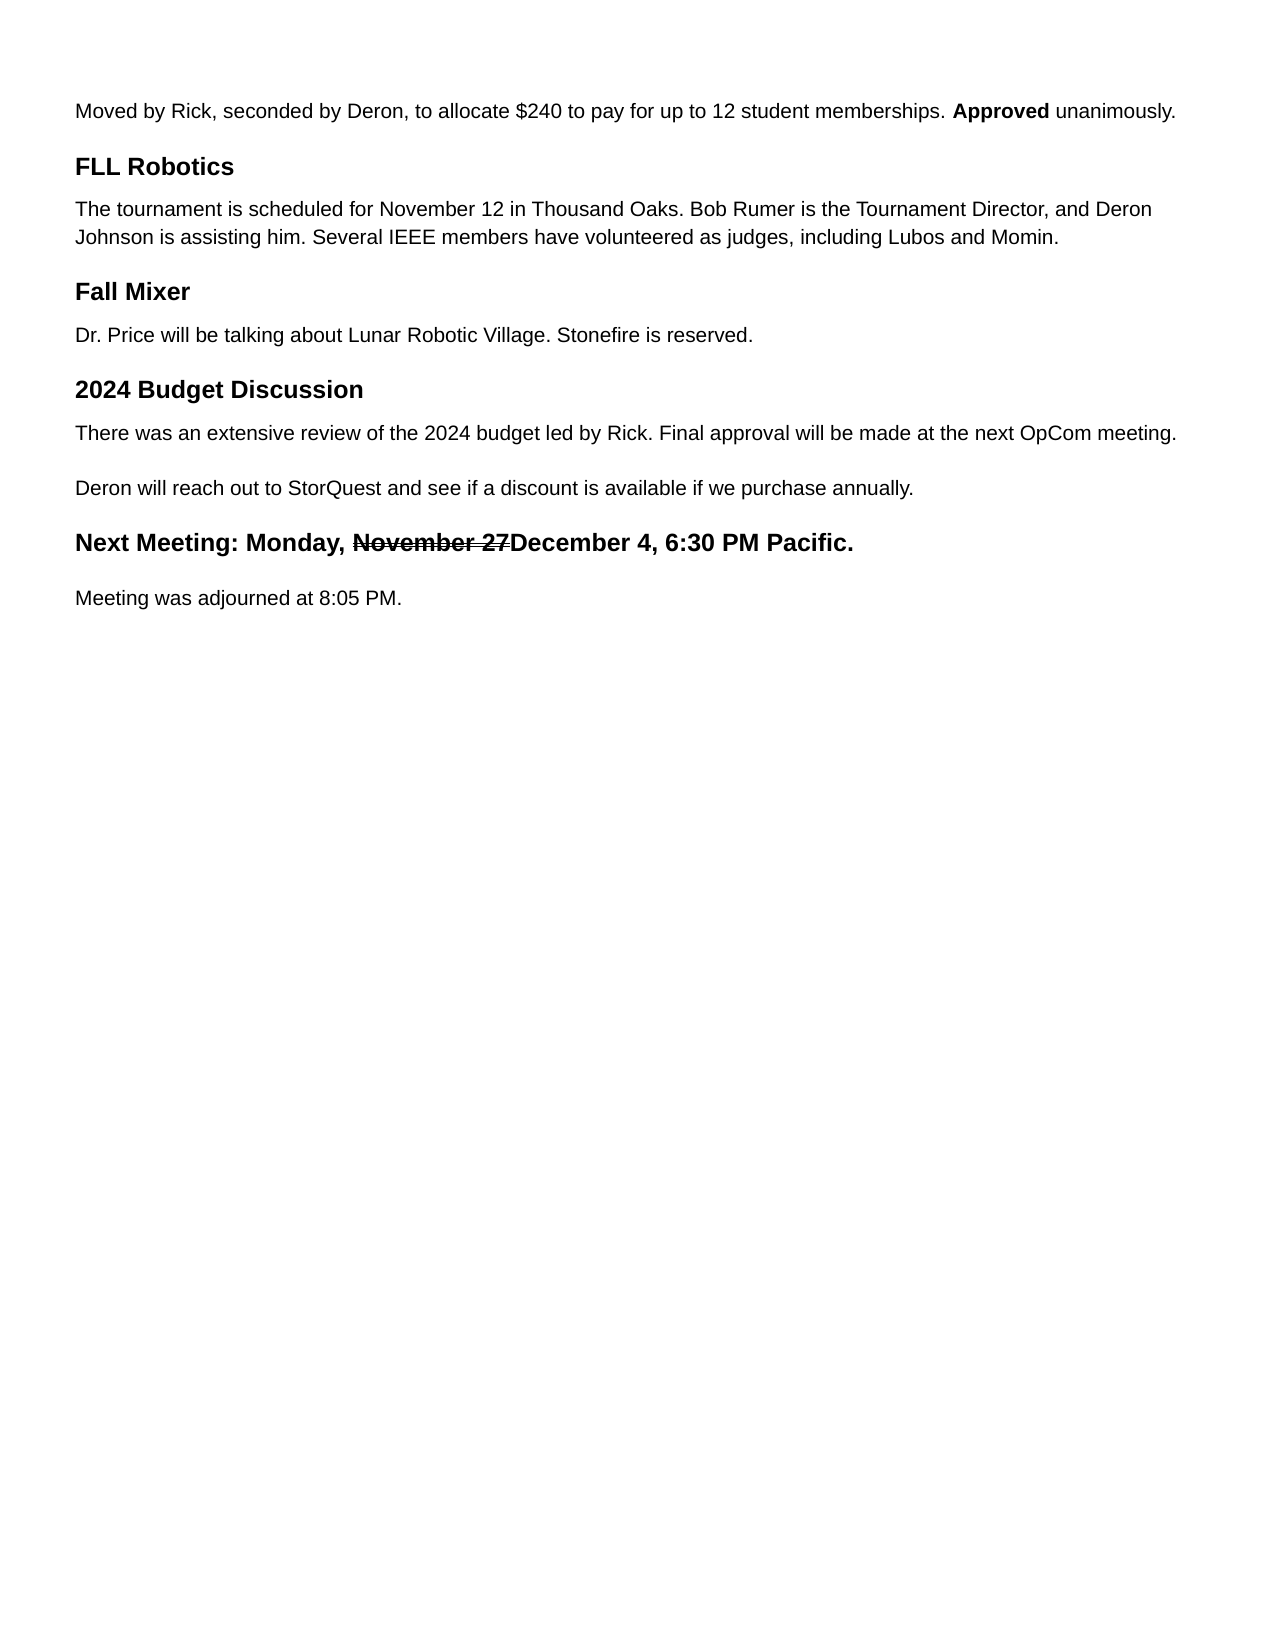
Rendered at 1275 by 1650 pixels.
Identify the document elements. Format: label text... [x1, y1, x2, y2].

text Moved by Rick, seconded by Deron, to allocate $240 to pay for up to 12 student memberships. Approved unanimously. [75, 99, 1200, 123]
text Deron will reach out to StorQuest and see if a discount is available if we purchase annually. [75, 476, 1200, 499]
subtitle Meeting was adjourned at 8:05 PM. [75, 586, 1200, 610]
text There was an extensive review of the 2024 budget led by Rick. Final approval will be made at the next OpCom meeting. [75, 421, 1200, 444]
subtitle FLL Robotics [75, 151, 1200, 180]
subtitle 2024 Budget Discussion [75, 375, 1200, 404]
text The tournament is scheduled for November 12 in Thousand Oaks. Bob Rumer is the Tournament Director, and Deron Johnson is assisting him. Several IEEE members have volunteered as judges, including Lubos and Momin. [75, 197, 1200, 248]
text Dr. Price will be talking about Lunar Robotic Village. Stonefire is reserved. [75, 322, 1200, 346]
subtitle Fall Mixer [75, 277, 1200, 306]
subtitle Next Meeting: Monday, November 27December 4, 6:30 PM Pacific. [75, 528, 1200, 557]
